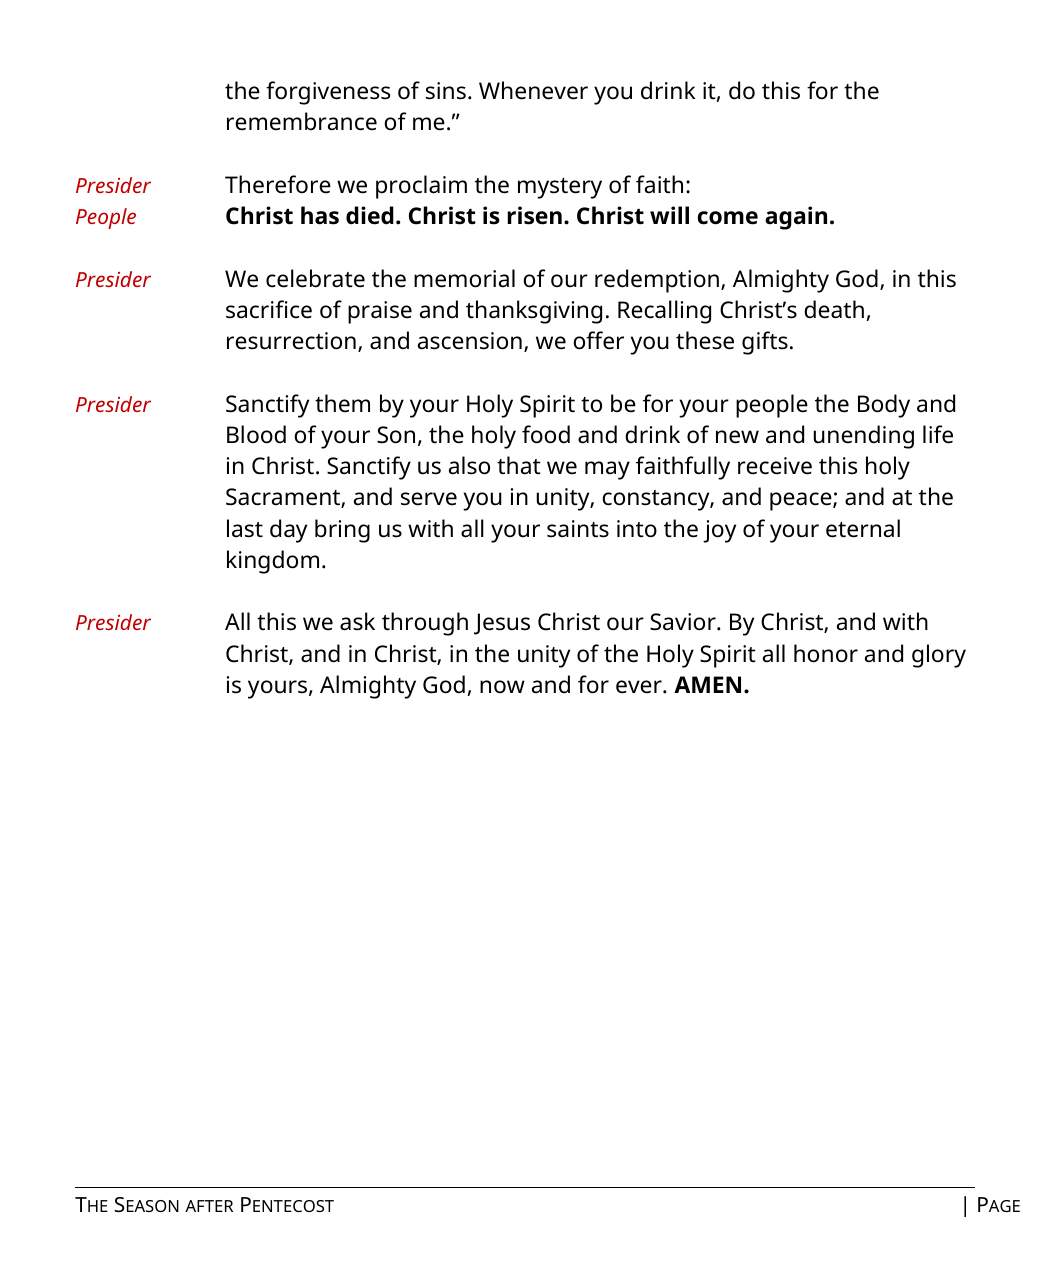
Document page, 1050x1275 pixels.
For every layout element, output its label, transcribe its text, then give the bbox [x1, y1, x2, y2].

text Presider Sanctify them by your Holy Spirit to be for your people the Body and Blood of your Son, the holy food and drink of new and unending life in Christ. Sanctify us also that we may faithfully receive this holy Sacrament, and serve you in unity, constancy, and peace; and at the last day bring us with all your saints into the joy of your eternal kingdom. [75, 387, 975, 575]
text Presider We celebrate the memorial of our redemption, Almighty God, in this sacrifice of praise and thanksgiving. Recalling Christ’s death, resurrection, and ascension, we offer you these gifts. [75, 262, 975, 356]
text Presider Therefore we proclaim the mystery of faith: [75, 169, 975, 200]
text People Christ has died. Christ is risen. Christ will come again. [75, 200, 975, 231]
text Presider All this we ask through Jesus Christ our Savior. By Christ, and with Christ, and in Christ, in the unity of the Holy Spirit all honor and glory is yours, Almighty God, now and for ever. AMEN. [75, 606, 975, 700]
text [75, 75, 975, 137]
